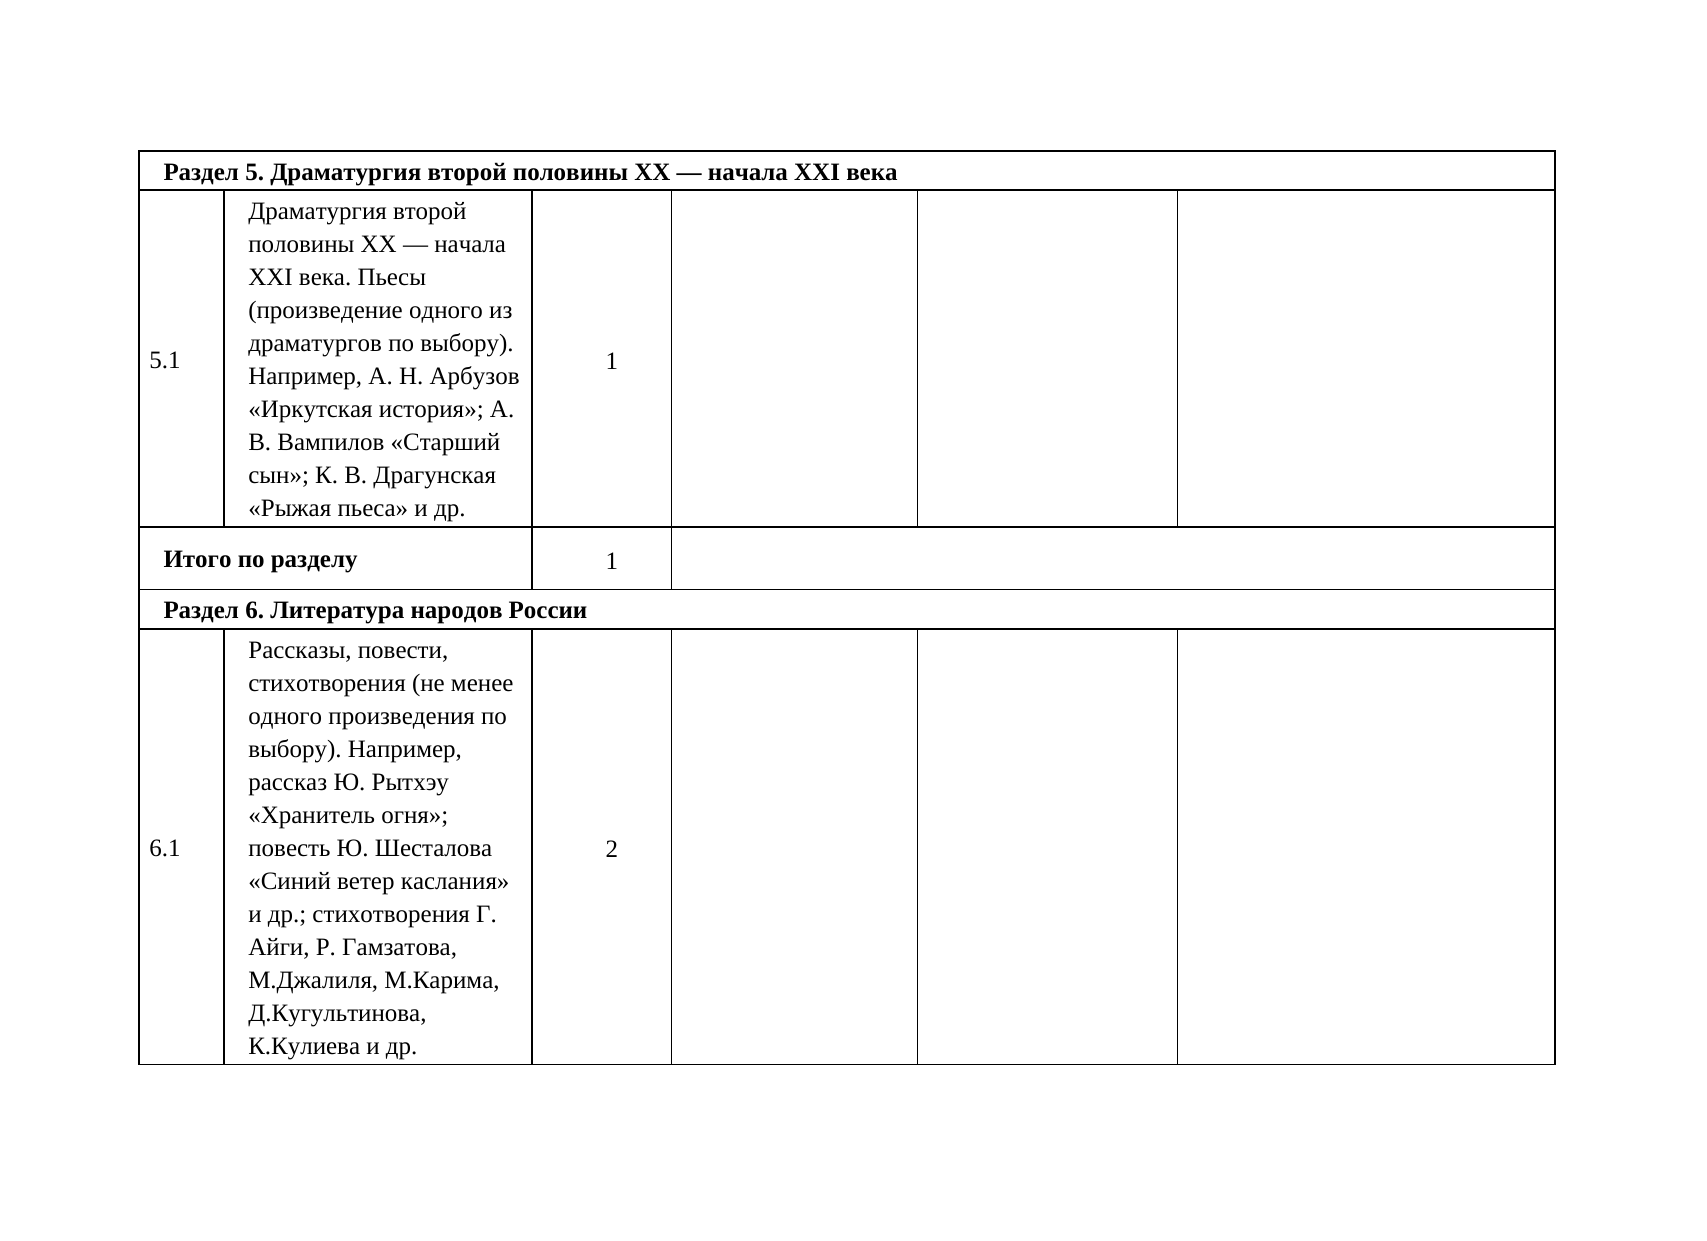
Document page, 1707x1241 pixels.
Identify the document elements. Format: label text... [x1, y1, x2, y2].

table_cell Рассказы, повести, стихотворения (не менее одного произведения по выбору). Например, рассказ Ю. Рытхэу «Хранитель огня»; повесть Ю. Шесталова «Синий ветер каслания» и др.; стихотворения Г. Айги, Р. Гамзатова, М.Джалиля, М.Карима, Д.Кугультинова, К.Кулиева и др. [225, 630, 531, 1064]
table_cell Итого по разделу [140, 528, 531, 589]
table_cell [918, 630, 1177, 1064]
table_cell [918, 191, 1177, 526]
table_cell 2 [533, 630, 671, 1064]
table_cell Раздел 6. Литература народов России [140, 590, 1554, 628]
table_cell [1178, 630, 1554, 1064]
table_cell Драматургия второй половины ХХ — начала XXI века. Пьесы (произведение одного из драматургов по выбору). Например, А. Н. Арбузов «Иркутская история»; А. В. Вампилов «Старший сын»; К. В. Драгунская «Рыжая пьеса» и др. [225, 191, 531, 526]
table_cell 6.1 [140, 630, 223, 1064]
table_cell 1 [533, 528, 671, 589]
table_cell 5.1 [140, 191, 223, 526]
table_cell [1178, 191, 1554, 526]
table_cell [672, 528, 1554, 589]
table_cell Раздел 5. Драматургия второй половины ХХ — начала XXI века [140, 152, 1554, 189]
table_cell [672, 630, 917, 1064]
table_cell 1 [533, 191, 671, 526]
table_cell [672, 191, 917, 526]
